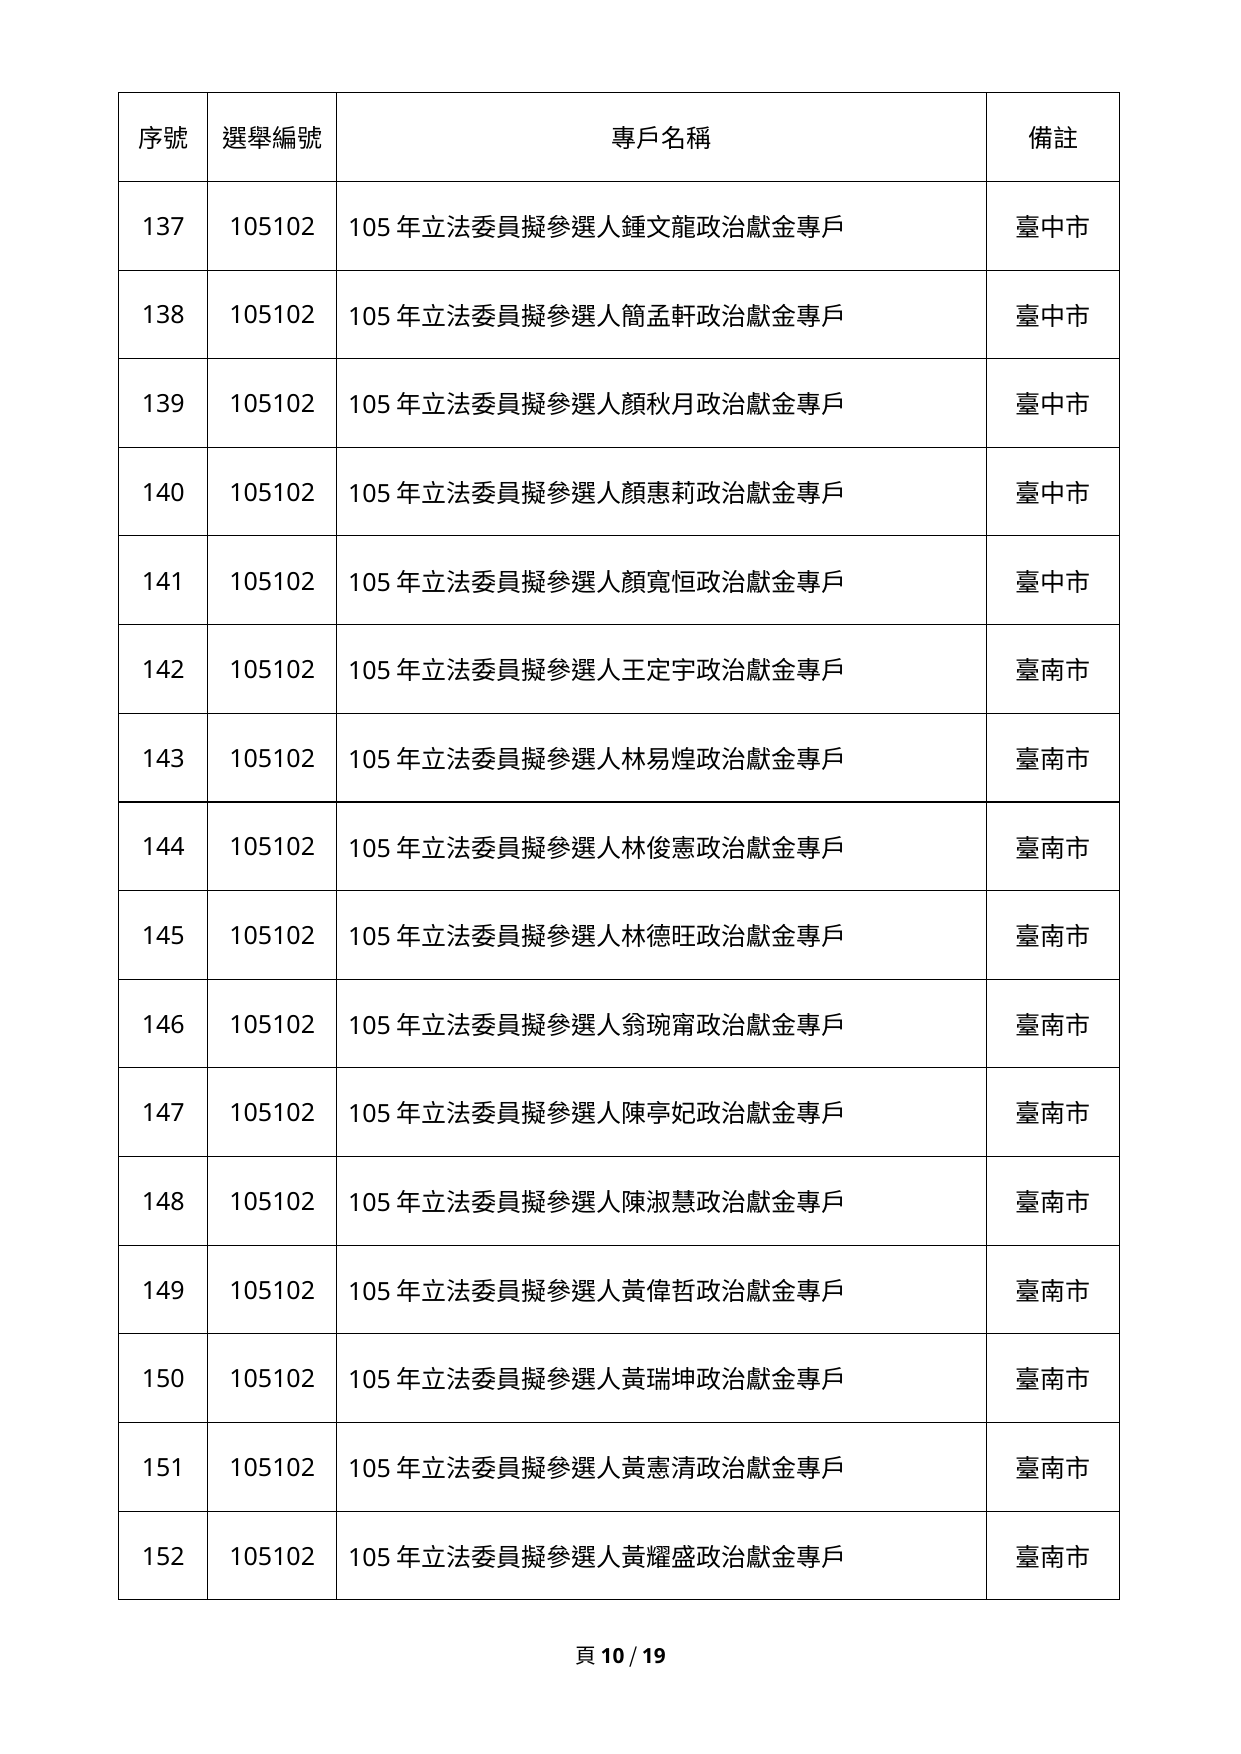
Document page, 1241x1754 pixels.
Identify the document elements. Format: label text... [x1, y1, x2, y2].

table_cell 137 [119, 182, 207, 269]
table_cell 105年立法委員擬參選人黃憲清政治獻金專戶 [337, 1423, 986, 1511]
table_cell 105年立法委員擬參選人黃耀盛政治獻金專戶 [337, 1512, 986, 1599]
table_cell 臺南市 [987, 803, 1119, 890]
table_cell 105年立法委員擬參選人黃瑞坤政治獻金專戶 [337, 1334, 986, 1422]
table_cell 105102 [208, 1068, 336, 1156]
table_cell 臺中市 [987, 448, 1119, 535]
table_cell 147 [119, 1068, 207, 1156]
table_cell 138 [119, 271, 207, 358]
table_cell 151 [119, 1423, 207, 1511]
table_cell 105年立法委員擬參選人簡孟軒政治獻金專戶 [337, 271, 986, 358]
table_cell 152 [119, 1512, 207, 1599]
table_cell 臺中市 [987, 536, 1119, 624]
table_cell 105年立法委員擬參選人林德旺政治獻金專戶 [337, 891, 986, 979]
table_cell 臺中市 [987, 182, 1119, 269]
table_header 選舉編號 [208, 93, 336, 181]
table_cell 141 [119, 536, 207, 624]
table_cell 105102 [208, 536, 336, 624]
table_cell 臺南市 [987, 1157, 1119, 1244]
table_cell 140 [119, 448, 207, 535]
table_cell 105年立法委員擬參選人林俊憲政治獻金專戶 [337, 803, 986, 890]
table_cell 142 [119, 625, 207, 713]
table_cell 105年立法委員擬參選人顏惠莉政治獻金專戶 [337, 448, 986, 535]
table_cell 105102 [208, 1246, 336, 1333]
table_cell 105年立法委員擬參選人翁琬甯政治獻金專戶 [337, 980, 986, 1067]
table_cell 105102 [208, 359, 336, 447]
table_cell 臺南市 [987, 1423, 1119, 1511]
table_header 序號 [119, 93, 207, 181]
table_cell 105102 [208, 1334, 336, 1422]
table_cell 臺南市 [987, 625, 1119, 713]
table_cell 149 [119, 1246, 207, 1333]
table_cell 臺中市 [987, 359, 1119, 447]
table_cell 105102 [208, 271, 336, 358]
table_cell 105年立法委員擬參選人王定宇政治獻金專戶 [337, 625, 986, 713]
table_cell 105年立法委員擬參選人林易煌政治獻金專戶 [337, 714, 986, 801]
table_cell 臺南市 [987, 980, 1119, 1067]
table_cell 105102 [208, 891, 336, 979]
table_cell 105102 [208, 625, 336, 713]
table_cell 105102 [208, 803, 336, 890]
table_cell 105年立法委員擬參選人顏秋月政治獻金專戶 [337, 359, 986, 447]
table_cell 105年立法委員擬參選人顏寬恒政治獻金專戶 [337, 536, 986, 624]
table_cell 148 [119, 1157, 207, 1244]
table_cell 臺南市 [987, 1512, 1119, 1599]
table_cell 臺中市 [987, 271, 1119, 358]
table_cell 105102 [208, 1157, 336, 1244]
table_cell 105102 [208, 1512, 336, 1599]
table_cell 105年立法委員擬參選人陳淑慧政治獻金專戶 [337, 1157, 986, 1244]
table_header 備註 [987, 93, 1119, 181]
table_cell 105年立法委員擬參選人鍾文龍政治獻金專戶 [337, 182, 986, 269]
table_cell 144 [119, 803, 207, 890]
table_cell 139 [119, 359, 207, 447]
table_cell 臺南市 [987, 714, 1119, 801]
table_cell 146 [119, 980, 207, 1067]
table_header 專戶名稱 [337, 93, 986, 181]
table_cell 臺南市 [987, 1068, 1119, 1156]
table_cell 臺南市 [987, 1334, 1119, 1422]
table_cell 105102 [208, 1423, 336, 1511]
table_cell 105年立法委員擬參選人黃偉哲政治獻金專戶 [337, 1246, 986, 1333]
table_cell 臺南市 [987, 1246, 1119, 1333]
table_cell 105102 [208, 714, 336, 801]
table_cell 105102 [208, 980, 336, 1067]
table_cell 145 [119, 891, 207, 979]
table_cell 105102 [208, 182, 336, 269]
table_cell 臺南市 [987, 891, 1119, 979]
table_cell 143 [119, 714, 207, 801]
table_cell 105年立法委員擬參選人陳亭妃政治獻金專戶 [337, 1068, 986, 1156]
table_cell 105102 [208, 448, 336, 535]
table_cell 150 [119, 1334, 207, 1422]
